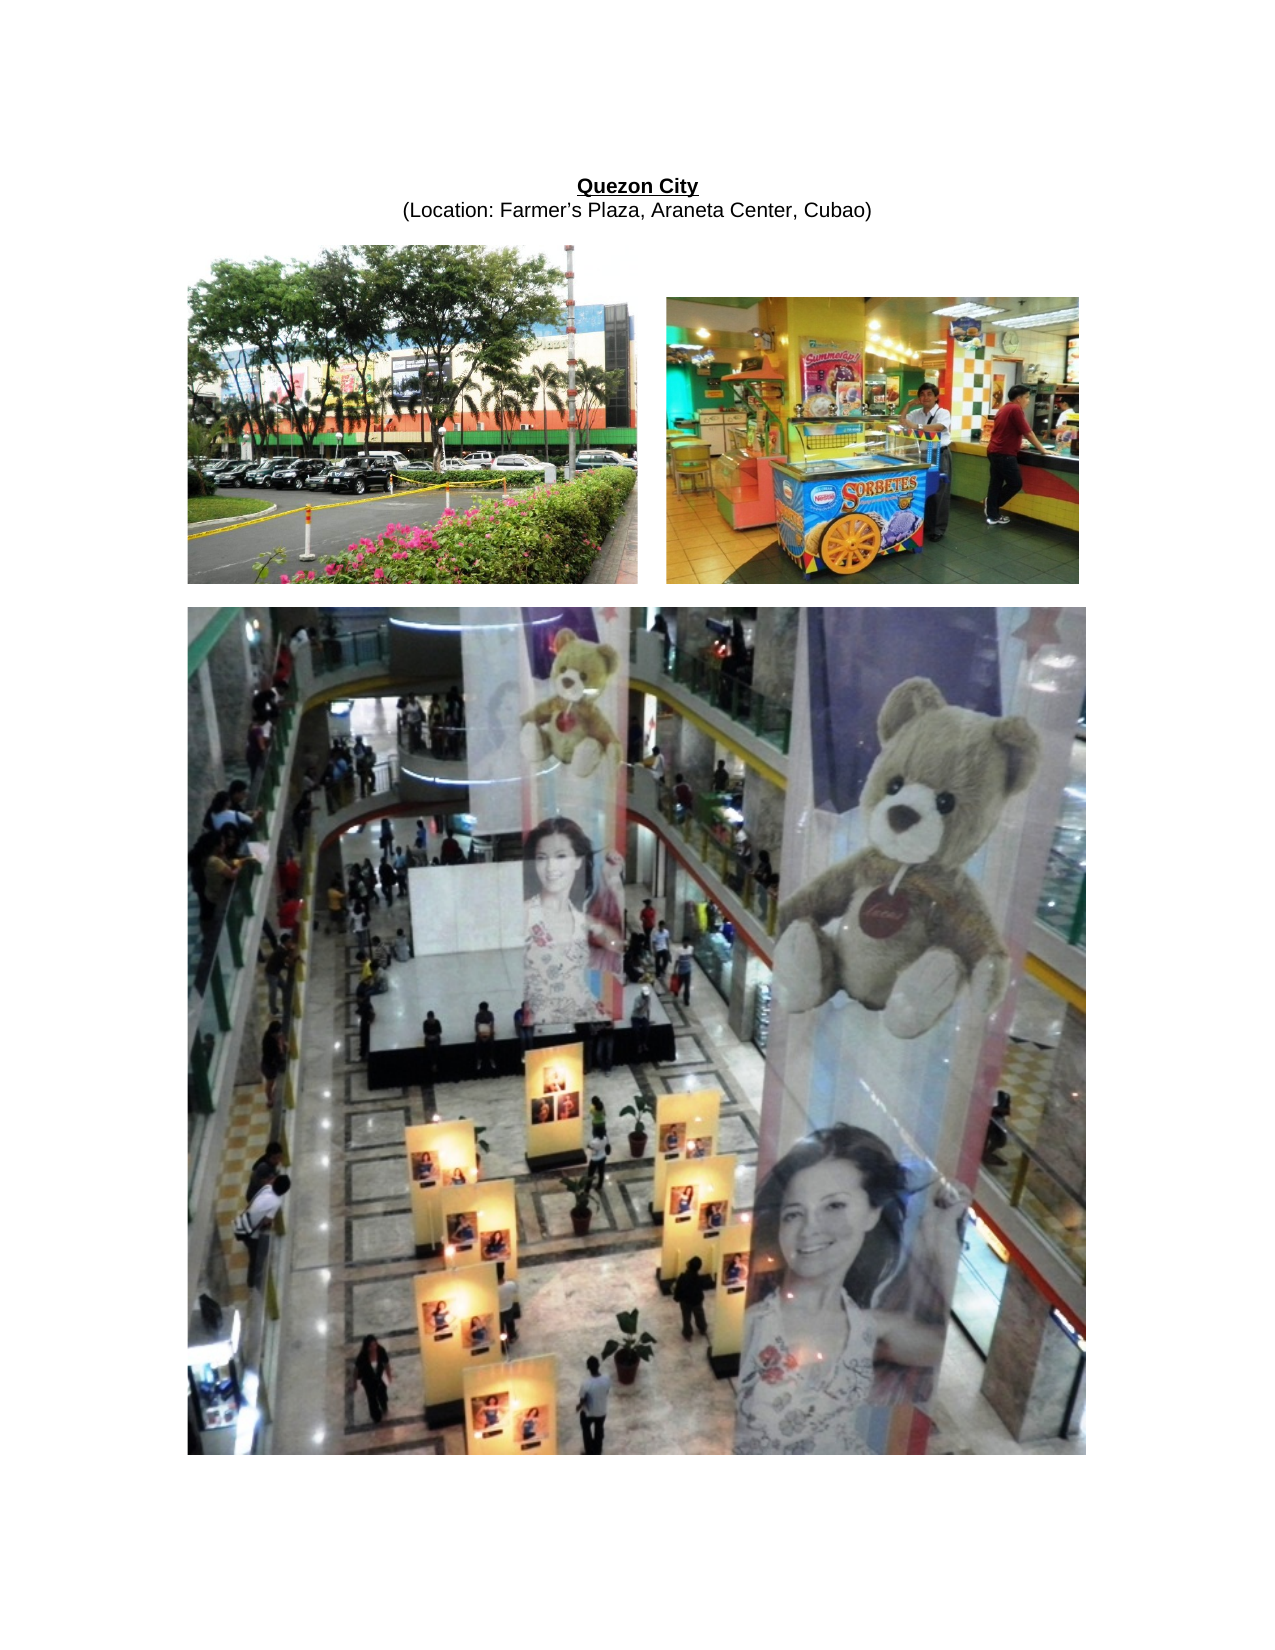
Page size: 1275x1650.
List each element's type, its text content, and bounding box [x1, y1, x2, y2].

text (Location: Farmer’s Plaza, , Cubao) [187, 198, 1087, 222]
picture [187, 245, 638, 584]
picture [187, 607, 1086, 1455]
picture [666, 297, 1079, 584]
